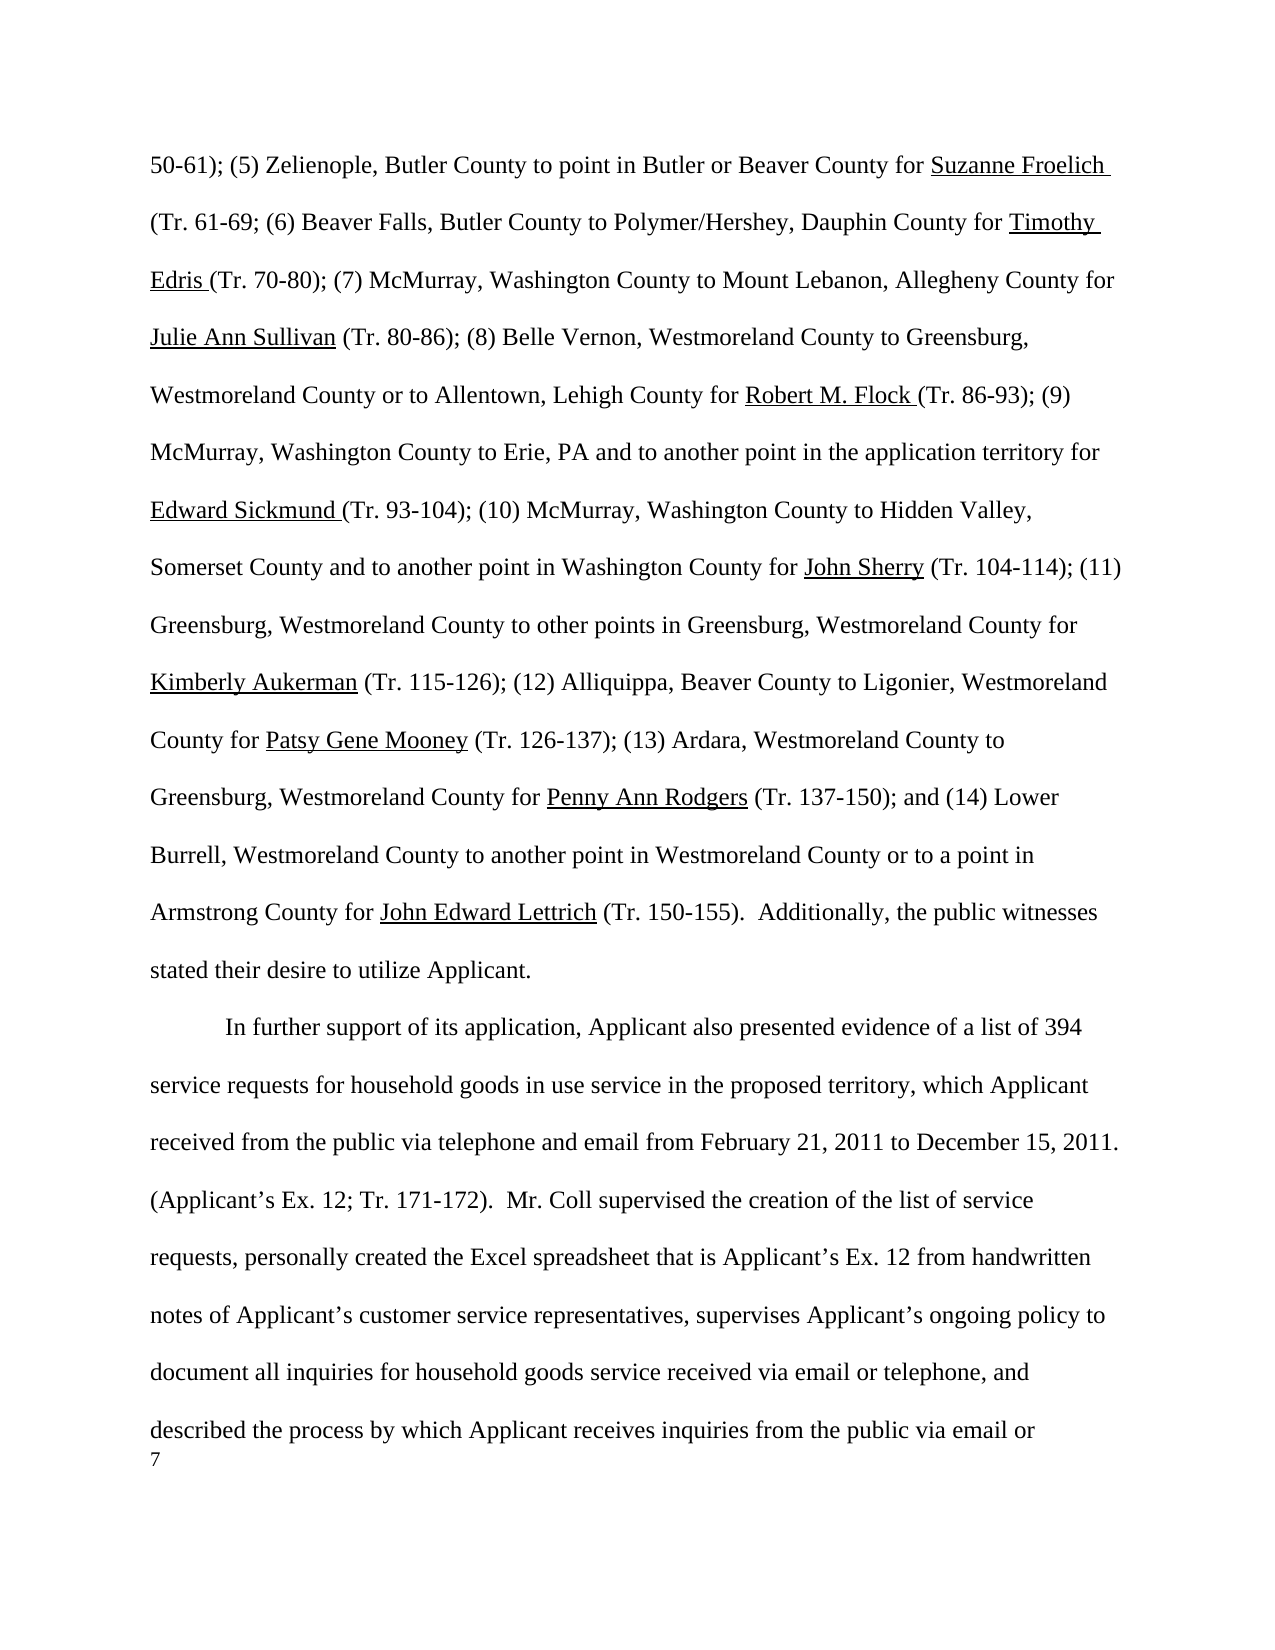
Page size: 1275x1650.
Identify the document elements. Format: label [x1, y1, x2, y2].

text [150, 1012, 1125, 1444]
text [150, 150, 1125, 984]
